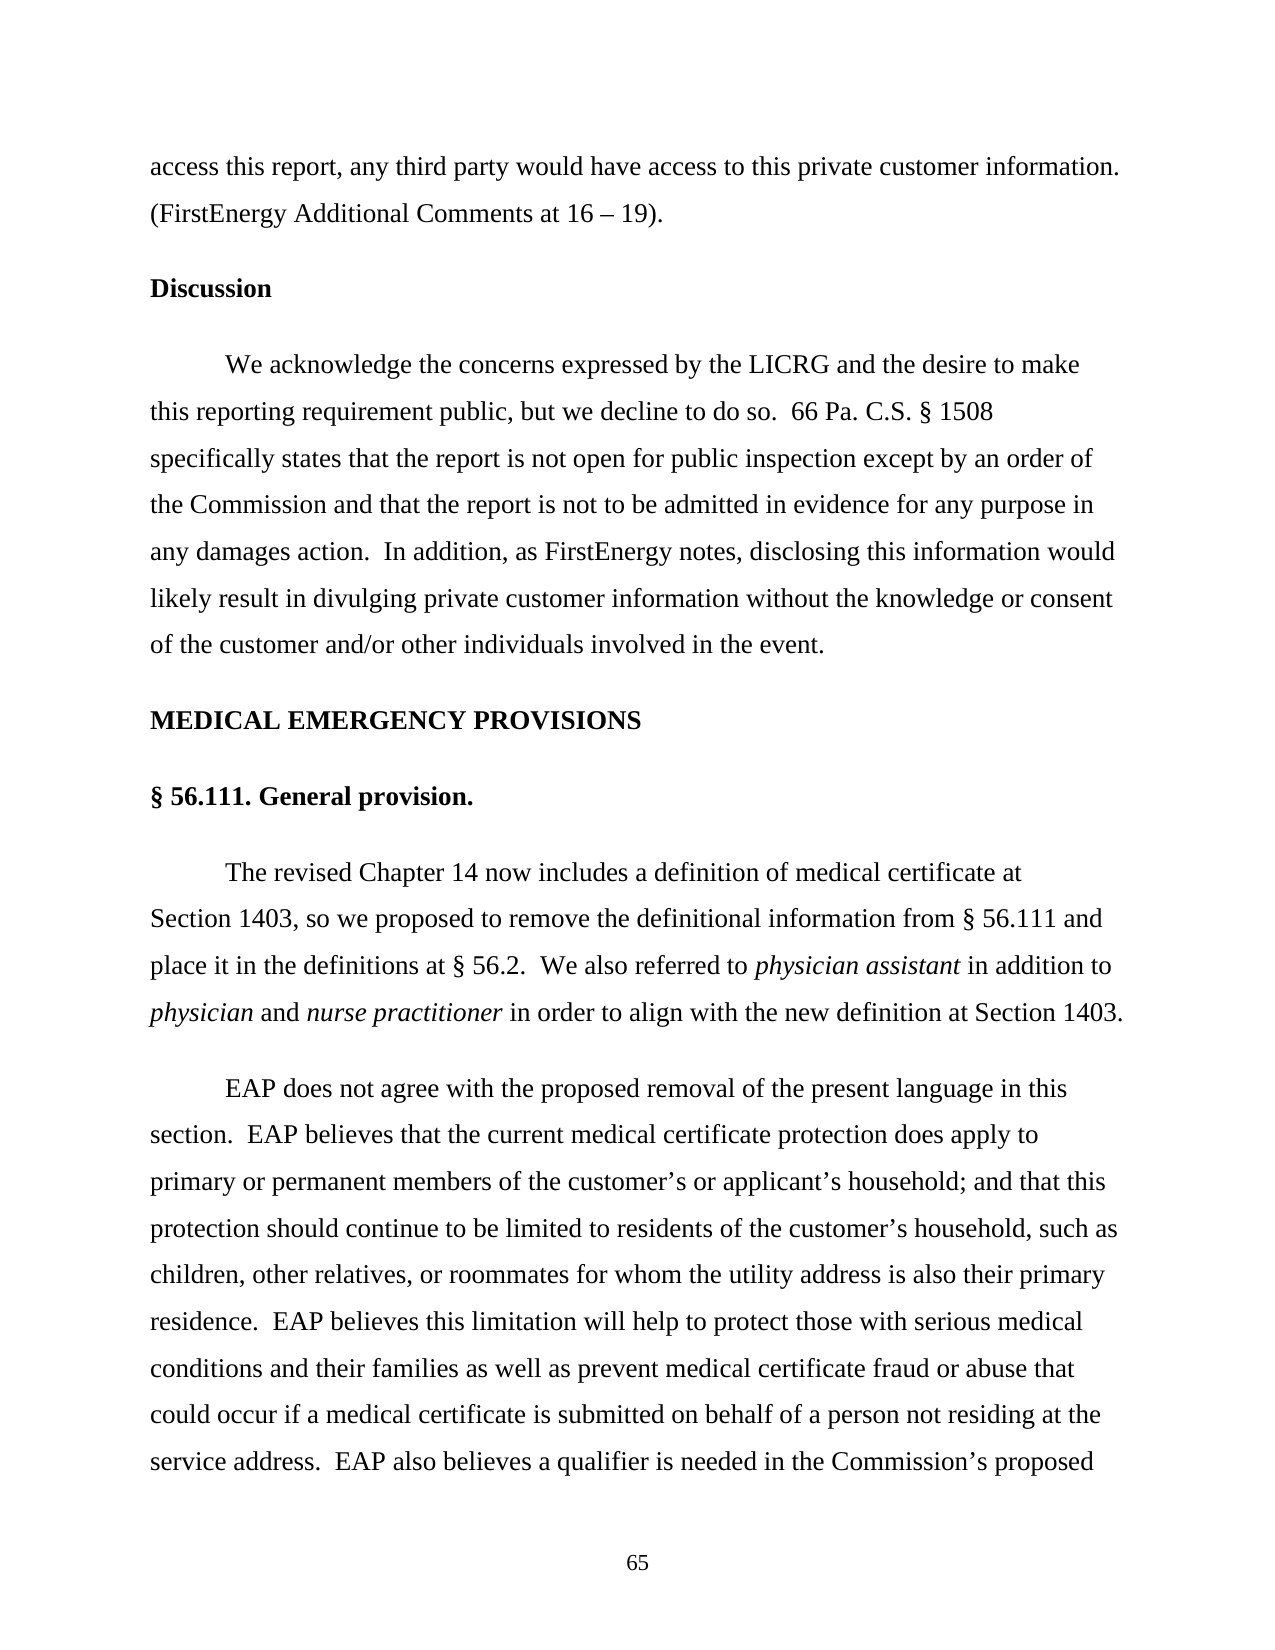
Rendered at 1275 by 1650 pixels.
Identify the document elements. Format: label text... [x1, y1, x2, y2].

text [150, 1072, 1125, 1476]
text Discussion [150, 272, 1125, 304]
text The revised Chapter 14 now includes a definition of medical certificate at Section 1403, so we proposed to remove the definitional information from § 56.111 and place it in the definitions at § 56.2. We also referred to physician assistant in addition to physician and nurse practitioner in order to align with the new definition at Section 1403. [150, 856, 1125, 1027]
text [150, 150, 1125, 228]
text We acknowledge the concerns expressed by the LICRG and the desire to make this reporting requirement public, but we decline to do so. 66 Pa. C.S. § 1508 specifically states that the report is not open for public inspection except by an order of the Commission and that the report is not to be admitted in evidence for any purpose in any damages action. In addition, as FirstEnergy notes, disclosing this information would likely result in divulging private customer information without the knowledge or consent of the customer and/or other individuals involved in the event. [150, 348, 1125, 659]
text § 56.111. General provision. [150, 780, 1125, 811]
text MEDICAL EMERGENCY PROVISIONS [150, 704, 1125, 735]
